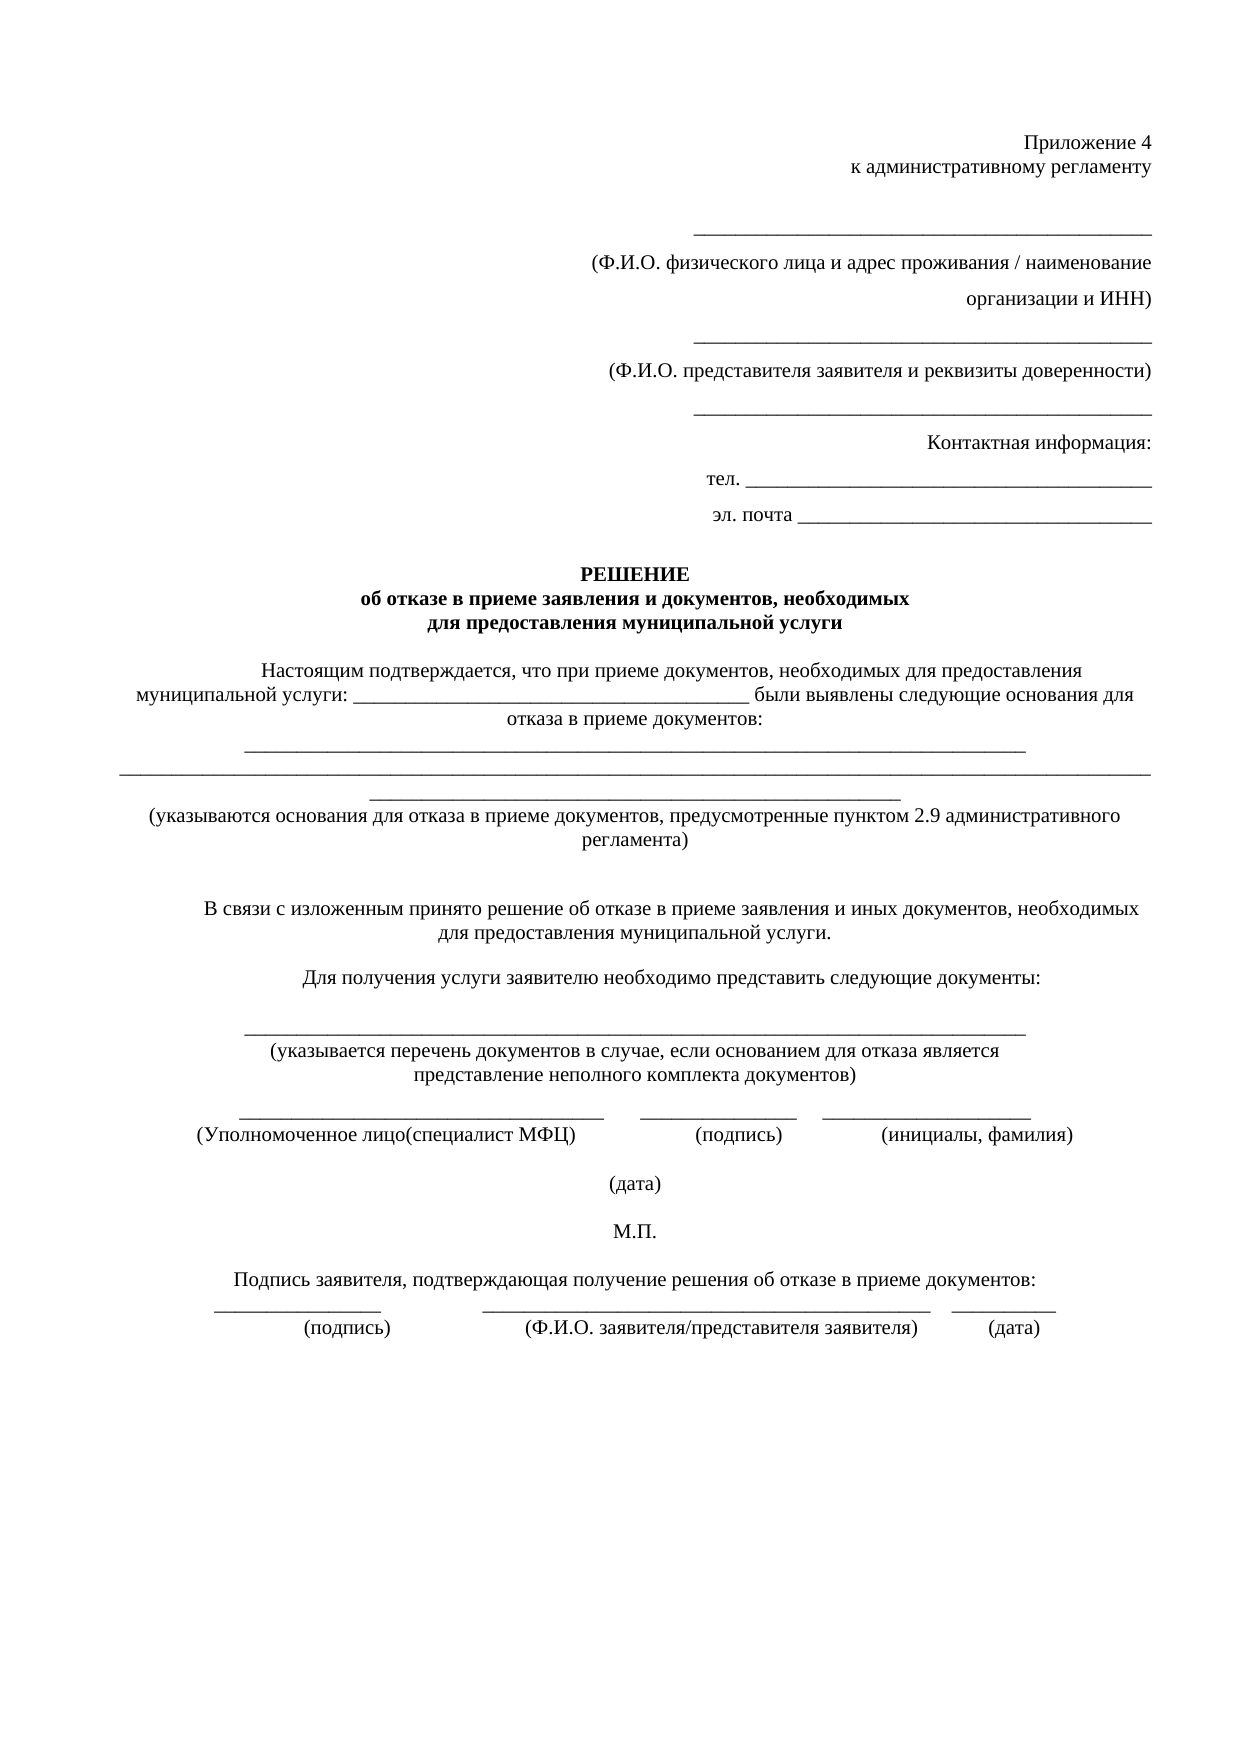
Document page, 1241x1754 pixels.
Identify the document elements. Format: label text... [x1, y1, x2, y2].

text (Ф.И.О. физического лица и адрес проживания / наименование организации и ИНН) [591, 250, 1152, 310]
text (Ф.И.О. представителя заявителя и реквизиты доверенности) [591, 358, 1152, 382]
text Для получения услуги заявителю необходимо представить следующие документы: [118, 964, 1152, 989]
text эл. почта __________________________________ [591, 502, 1152, 526]
text ___________________________________ _______________ ____________________ [118, 1098, 1152, 1122]
text тел. _______________________________________ [591, 466, 1152, 490]
text представление неполного комплекта документов) [118, 1062, 1152, 1086]
text к административному регламенту [118, 154, 1152, 178]
text ____________________________________________ [591, 322, 1152, 346]
text Приложение 4 [118, 130, 1152, 154]
text ____________________________________________ [591, 214, 1152, 238]
text (дата) [118, 1171, 1152, 1194]
text ______________________________________________________________________________________________________________________________________________________ [118, 754, 1152, 803]
text М.П. [118, 1219, 1152, 1243]
text В связи с изложенным принято решение об отказе в приеме заявления и иных документов, необходимых для предоставления муниципальной услуги. [118, 896, 1152, 944]
text Контактная информация: [591, 430, 1152, 454]
text Настоящим подтверждается, что при приеме документов, необходимых для предоставления муниципальной услуги: ______________________________________ были выявлены следующие основания для отказа в приеме документов: [118, 658, 1152, 730]
text (подпись) (Ф.И.О. заявителя/представителя заявителя) (дата) [118, 1315, 1152, 1339]
text ___________________________________________________________________________ [118, 1014, 1152, 1038]
text Подпись заявителя, подтверждающая получение решения об отказе в приеме документов: [118, 1267, 1152, 1291]
text ____________________________________________ [591, 394, 1152, 418]
text ________________ ___________________________________________ __________ [118, 1291, 1152, 1315]
text РЕШЕНИЕ [118, 562, 1152, 586]
text об отказе в приеме заявления и документов, необходимых для предоставления муниципальной услуги [118, 586, 1152, 634]
text (указываются основания для отказа в приеме документов, предусмотренные пунктом 2.9 административного регламента) [118, 803, 1152, 851]
text ___________________________________________________________________________ [118, 730, 1152, 754]
text (Уполномоченное лицо(специалист МФЦ) (подпись) (инициалы, фамилия) [118, 1122, 1152, 1146]
text (указывается перечень документов в случае, если основанием для отказа является [118, 1038, 1152, 1062]
